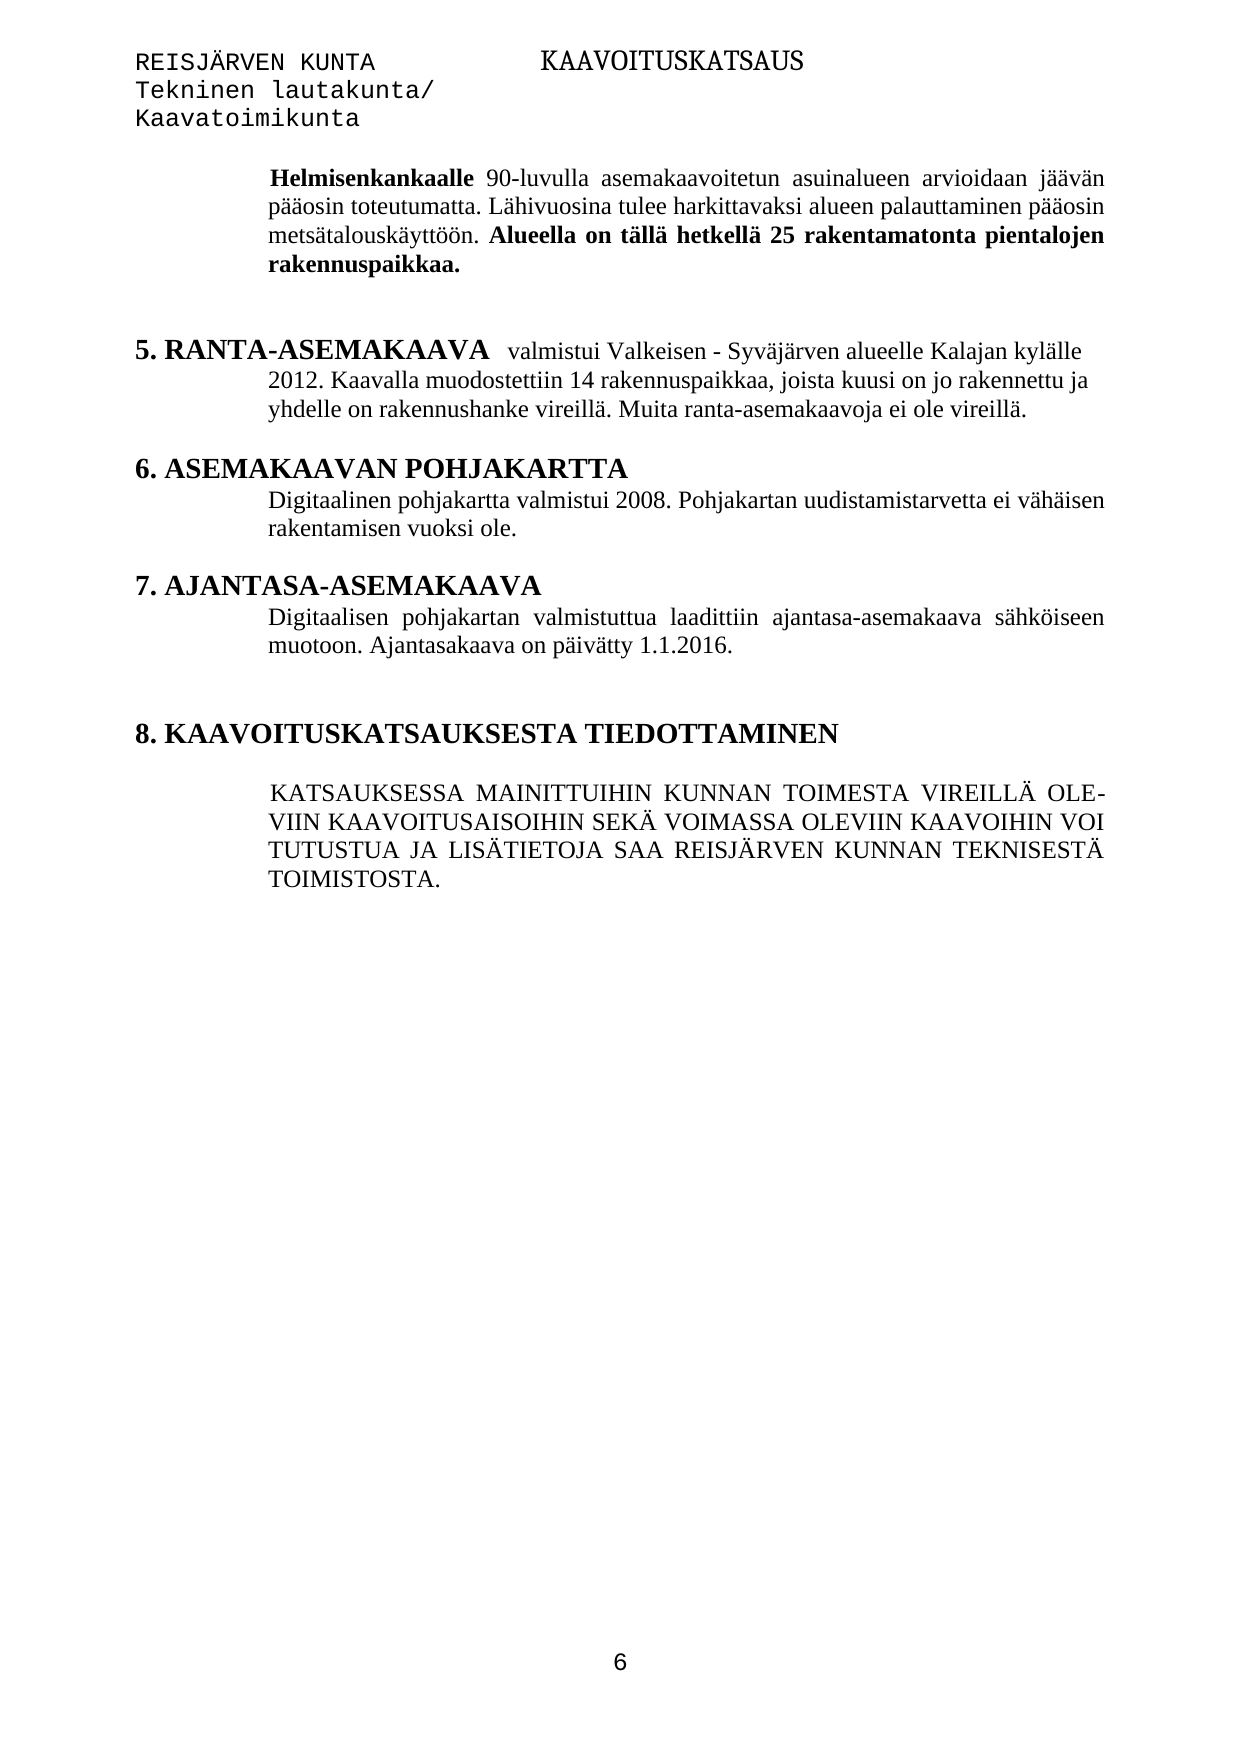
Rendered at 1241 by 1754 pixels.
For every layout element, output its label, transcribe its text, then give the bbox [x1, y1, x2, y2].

text 6. ASEMAKAAVAN POHJAKARTTA [135, 451, 1105, 485]
text Digitaalisen pohjakartan valmistuttua laadittiin ajantasa-asemakaava sähköiseen muotoon. Ajantasakaava on päivätty 1.1.2016. [268, 602, 1105, 659]
text 7. AJANTASA-ASEMAKAAVA [135, 568, 1105, 602]
text Digitaalinen pohjakartta valmistui 2008. Pohjakartan uudistamistarvetta ei vähäisen rakentamisen vuoksi ole. [268, 485, 1105, 542]
text Helmisenkankaalle 90-luvulla asemakaavoitetun asuinalueen arvioidaan jäävän pääosin toteutumatta. Lähivuosina tulee harkittavaksi alueen palauttaminen pääosin metsätalouskäyttöön. Alueella on tällä hetkellä 25 rakentamatonta pientalojen rakennuspaikkaa. [268, 163, 1105, 278]
text 8. KAAVOITUSKATSAUKSESTA TIEDOTTAMINEN [135, 716, 1105, 749]
text KATSAUKSESSA MAINITTUIHIN KUNNAN TOIMESTA VIREILLÄ OLEVIIN KAAVOITUSAISOIHIN SEKÄ VOIMASSA OLEVIIN KAAVOIHIN VOI TUTUSTUA JA LISÄTIETOJA SAA REISJÄRVEN KUNNAN TEKNISESTÄ TOIMISTOSTA. [268, 778, 1105, 893]
text 5. RANTA-ASEMAKAAVA valmistui Valkeisen - Syväjärven alueelle Kalajan kylälle 2012. Kaavalla muodostettiin 14 rakennuspaikkaa, joista kuusi on jo rakennettu ja yhdelle on rakennushanke vireillä. Muita ranta-asemakaavoja ei ole vireillä. [135, 332, 1105, 423]
